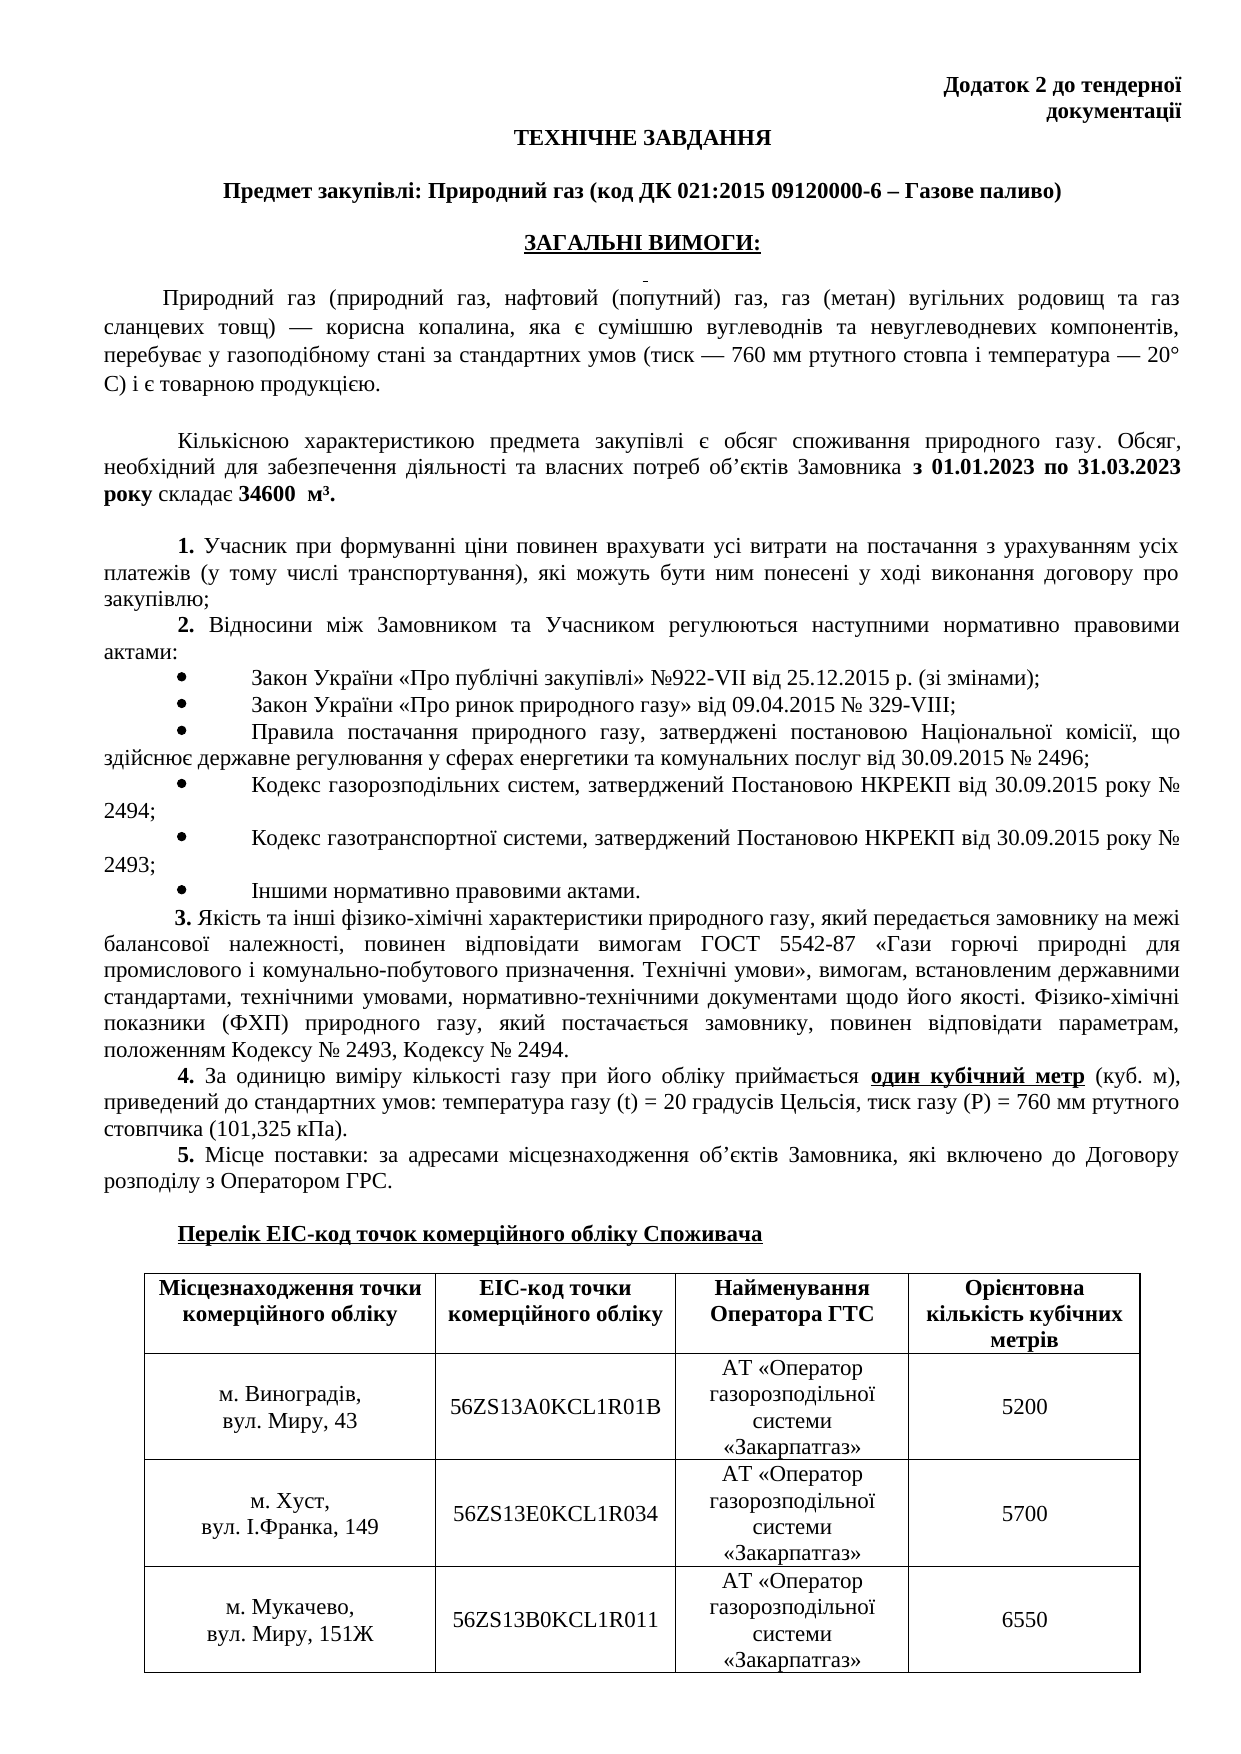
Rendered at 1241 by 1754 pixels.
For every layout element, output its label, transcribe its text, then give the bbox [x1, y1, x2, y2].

table_cell 56ZS13B0KCL1R011 [436, 1567, 675, 1672]
text Предмет закупівлі: Природний газ (код ДК 021:2015 09120000-6 – Газове паливо) [103, 177, 1181, 203]
table_cell АТ «Оператор газорозподільної системи «Закарпатгаз» [676, 1354, 908, 1459]
table_cell 5200 [909, 1354, 1139, 1459]
text 5. Місце поставки: за адресами місцезнаходження об’єктів Замовника, які включено до Договору розподілу з Оператором ГРС. [103, 1141, 1181, 1194]
table_cell 56ZS13A0KCL1R01B [436, 1354, 675, 1459]
table_header Місцезнаходження точки комерційного обліку [145, 1274, 435, 1353]
table_cell 56ZS13E0KCL1R034 [436, 1460, 675, 1566]
text Перелік ЕІС-код точок комерційного обліку Споживача [103, 1220, 1181, 1246]
text Кількісною характеристикою предмета закупівлі є обсяг споживання природного газу. Обсяг, необхідний для забезпечення діяльності та власних потреб об’єктів Замовника з 01.01.2023 по 31.03.2023 року складає 34600 м³. [103, 427, 1181, 506]
table_cell м. Хуст, вул. І.Франка, 149 [145, 1460, 435, 1566]
list Кодекс газотранспортної системи, затверджений Постановою НКРЕКП від 30.09.2015 року № 2493; [103, 824, 1181, 877]
text 1. Учасник при формуванні ціни повинен врахувати усі витрати на постачання з урахуванням усіх платежів (у тому числі транспортування), які можуть бути ним понесені у ході виконання договору про закупівлю; [103, 532, 1181, 611]
text Додаток 2 до тендерної документації [910, 71, 1181, 124]
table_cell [676, 1460, 908, 1566]
text ТЕХНІЧНЕ ЗАВДАННЯ [103, 124, 1181, 150]
list Іншими нормативно правовими актами. [103, 877, 1181, 904]
list Закон України «Про ринок природного газу» від 09.04.2015 № 329-VIII; [103, 691, 1181, 718]
text ЗАГАЛЬНІ ВИМОГИ: [103, 229, 1181, 256]
text 4. За одиницю виміру кількості газу при його обліку приймається один кубічний метр (куб. м), приведений до стандартних умов: температура газу (t) = 20 градусів Цельсія, тиск газу (P) = ртутного стовпчика (101,325 кПа). [103, 1062, 1181, 1141]
text Природний газ (природний газ, нафтовий (попутний) газ, газ (метан) вугільних родовищ та газ сланцевих товщ) — корисна копалина, яка є сумішшю вуглеводнів та невуглеводневих компонентів, перебуває у газоподібному стані за стандартних умов (тиск — 760 мм ртутного стовпа і температура — 20° C) і є товарною продукцією. [103, 284, 1181, 396]
table_header EIC-код точки комерційного обліку [436, 1274, 675, 1353]
table_header Орієнтовна кількість кубічних метрів [909, 1274, 1139, 1353]
list Правила постачання природного газу, затверджені постановою Національної комісії, що здійснює державне регулювання у сферах енергетики та комунальних послуг від 30.09.2015 № 2496; [103, 718, 1181, 771]
list Кодекс газорозподільних систем, затверджений Постановою НКРЕКП від 30.09.2015 року № 2494; [103, 771, 1181, 824]
table_cell 6550 [909, 1567, 1139, 1672]
table_cell м. Виноградів, вул. Миру, 43 [145, 1354, 435, 1459]
list Закон України «Про публічні закупівлі» №922-VII від 25.12.2015 р. (зі змінами); [103, 664, 1181, 691]
table_cell м. Мукачево, вул. Миру, 151Ж [145, 1567, 435, 1672]
text 2. Відносини між Замовником та Учасником регулюються наступними нормативно правовими актами: [103, 611, 1181, 664]
table_header Найменування Оператора ГТС [676, 1274, 908, 1353]
table_cell 5700 [909, 1460, 1139, 1566]
text 3. Якість та інші фізико-хімічні характеристики природного газу, який передається замовнику на межі балансової належності, повинен відповідати вимогам ГОСТ 5542-87 «Гази горючі природні для промислового і комунально-побутового призначення. Технічні умови», вимогам, встановленим державними стандартами, технічними умовами, нормативно-технічними документами щодо його якості. Фізико-хімічні показники (ФХП) природного газу, який постачається замовнику, повинен відповідати параметрам, положенням Кодексу № 2493, Кодексу № 2494. [103, 904, 1181, 1062]
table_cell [676, 1567, 908, 1672]
